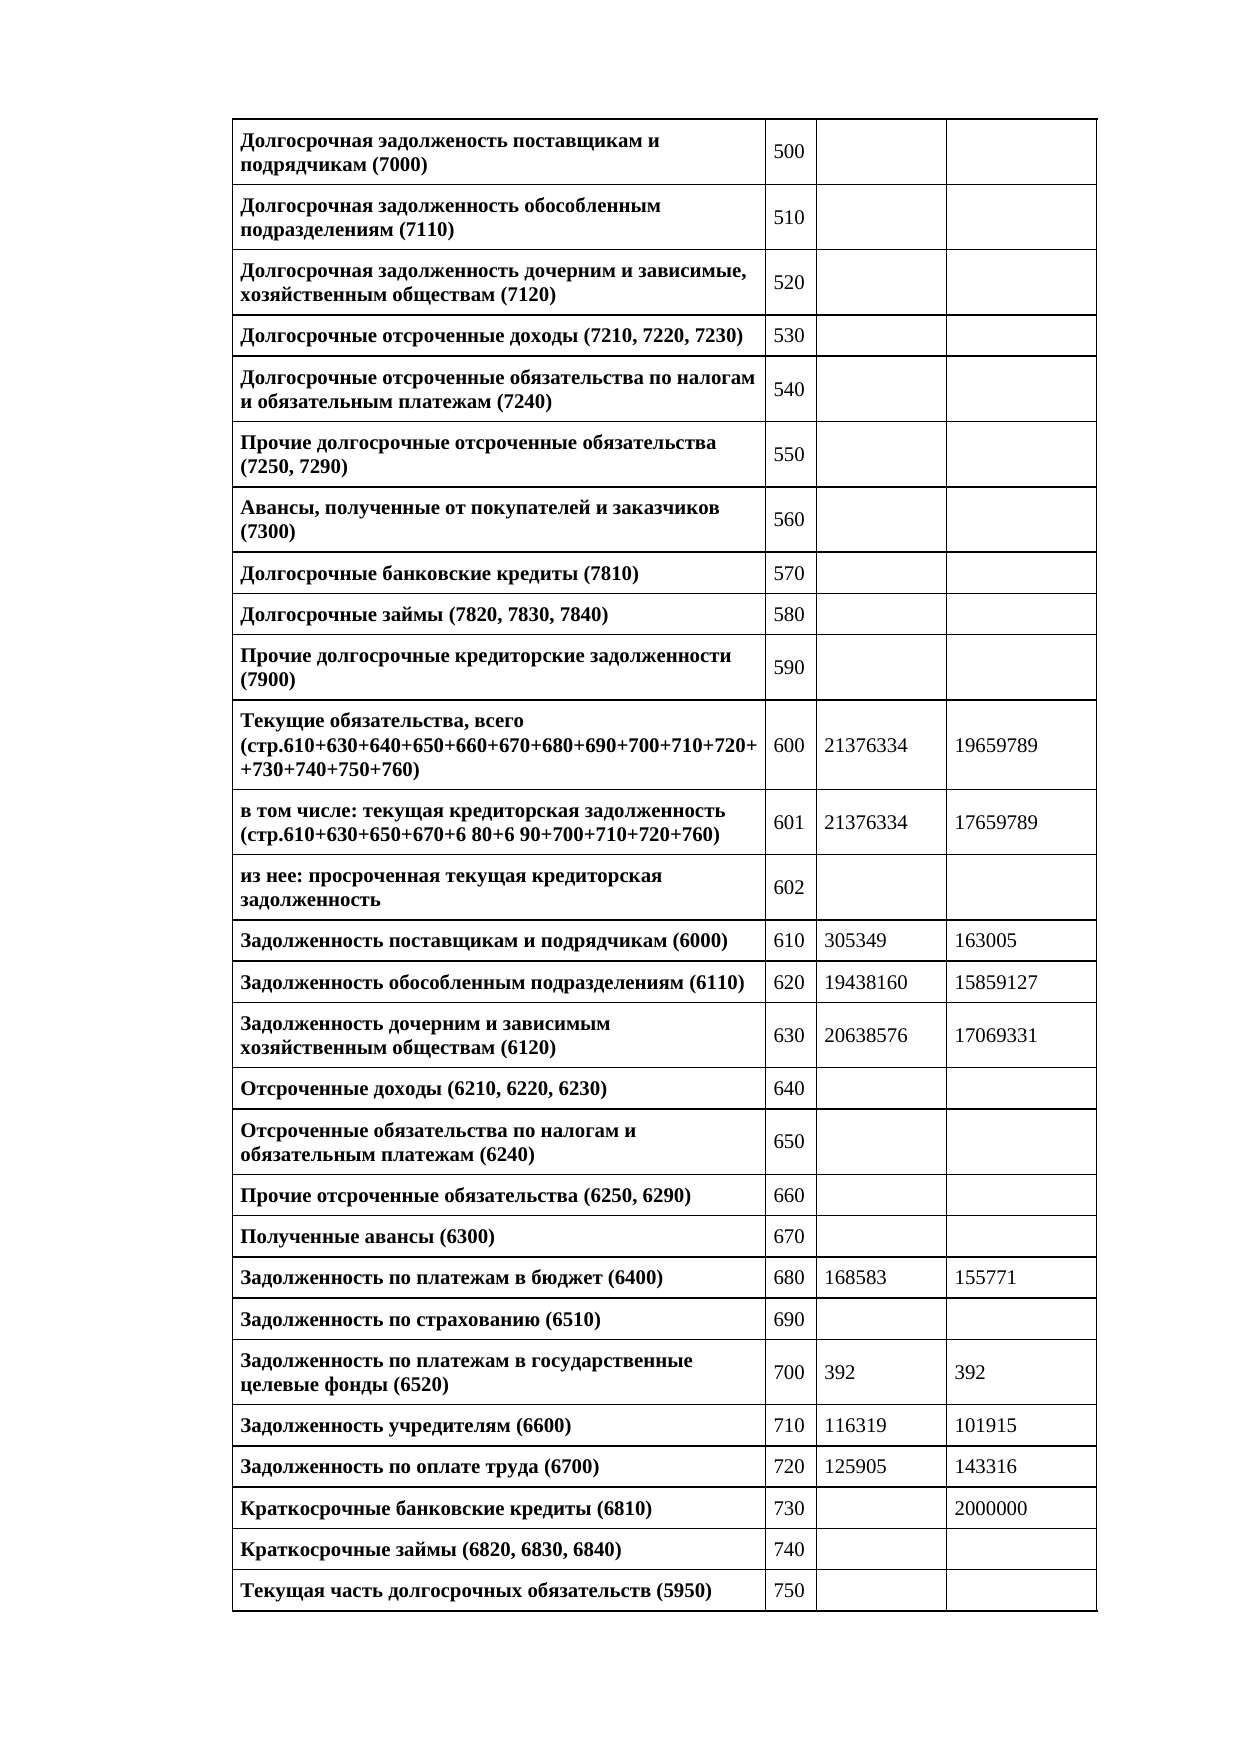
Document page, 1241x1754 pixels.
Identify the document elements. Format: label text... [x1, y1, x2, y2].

table_cell в том числе: текущая кредиторская задолженность (стр.610+630+650+670+6 80+6 90+700+710+720+760) [233, 790, 765, 854]
table_cell 392 [817, 1340, 946, 1404]
table_cell [947, 316, 1096, 355]
table_cell Прочие долгосрочные отсроченные обязательства (7250, 7290) [233, 422, 765, 486]
table_cell 17069331 [947, 1003, 1096, 1067]
table_cell 560 [766, 488, 816, 551]
table_cell Задолженность дочерним и зависимым хозяйственным обществам (6120) [233, 1003, 765, 1067]
table_cell [817, 1216, 946, 1256]
table_cell [947, 1068, 1096, 1108]
table_cell [817, 1570, 946, 1610]
table_cell [947, 120, 1096, 183]
table_cell 155771 [947, 1258, 1096, 1297]
table_cell 630 [766, 1003, 816, 1067]
table_cell [947, 594, 1096, 634]
table_cell [817, 1175, 946, 1215]
table_cell [817, 553, 946, 592]
table_cell 580 [766, 594, 816, 634]
table_cell [947, 1299, 1096, 1338]
table_cell 700 [766, 1340, 816, 1404]
table_cell [947, 1110, 1096, 1173]
table_cell Прочие долгосрочные кредиторские задолженности (7900) [233, 635, 765, 699]
table_cell [817, 185, 946, 249]
table_cell 610 [766, 921, 816, 960]
table_cell 620 [766, 962, 816, 1002]
table_cell 392 [947, 1340, 1096, 1404]
table_cell 600 [766, 701, 816, 788]
table_cell [947, 1175, 1096, 1215]
table_cell 650 [766, 1110, 816, 1173]
table_cell [947, 1570, 1096, 1610]
table_cell 19438160 [817, 962, 946, 1002]
table_cell [817, 120, 946, 183]
table_cell 590 [766, 635, 816, 699]
table_cell 730 [766, 1488, 816, 1527]
table_cell Прочие отсроченные обязательства (6250, 6290) [233, 1175, 765, 1215]
table_cell 660 [766, 1175, 816, 1215]
table_cell 750 [766, 1570, 816, 1610]
table_cell Полученные авансы (6300) [233, 1216, 765, 1256]
table_cell 601 [766, 790, 816, 854]
table_cell [817, 422, 946, 486]
table_cell Долгосрочные банковские кредиты (7810) [233, 553, 765, 592]
table_cell [947, 488, 1096, 551]
table_cell 168583 [817, 1258, 946, 1297]
table_cell 540 [766, 357, 816, 421]
table_cell 740 [766, 1529, 816, 1569]
table_cell Задолженность по платежам в государственные целевые фонды (6520) [233, 1340, 765, 1404]
table_cell 500 [766, 120, 816, 183]
table_cell 550 [766, 422, 816, 486]
table_cell Долгосрочные отсроченные обязательства по налогам и обязательным платежам (7240) [233, 357, 765, 421]
table_cell 17659789 [947, 790, 1096, 854]
table_cell [817, 855, 946, 919]
table_cell 20638576 [817, 1003, 946, 1067]
table_cell [817, 594, 946, 634]
table_cell [947, 250, 1096, 314]
table_cell Долгосрочные отсроченные доходы (7210, 7220, 7230) [233, 316, 765, 355]
table_cell Текущие обязательства, всего (стр.610+630+640+650+660+670+680+690+700+710+720+ +730+740+750+760) [233, 701, 765, 788]
table_cell [817, 488, 946, 551]
table_cell 570 [766, 553, 816, 592]
table_cell [947, 1529, 1096, 1569]
table_cell Задолженность по страхованию (6510) [233, 1299, 765, 1338]
table_cell 305349 [817, 921, 946, 960]
table_cell Текущая часть долгосрочных обязательств (5950) [233, 1570, 765, 1610]
table_cell Краткосрочные банковские кредиты (6810) [233, 1488, 765, 1527]
table_cell 530 [766, 316, 816, 355]
table_cell [817, 1110, 946, 1173]
table_cell 101915 [947, 1405, 1096, 1445]
table_cell Долгосрочная задолженность обособленным подразделениям (7110) [233, 185, 765, 249]
table_cell 2000000 [947, 1488, 1096, 1527]
table_cell [947, 855, 1096, 919]
table_cell [947, 1216, 1096, 1256]
table_cell 640 [766, 1068, 816, 1108]
table_cell [817, 357, 946, 421]
table_cell 15859127 [947, 962, 1096, 1002]
table_cell из нее: просроченная текущая кредиторская задолженность [233, 855, 765, 919]
table_cell [817, 1299, 946, 1338]
table_cell 125905 [817, 1447, 946, 1486]
table_cell Задолженность учредителям (6600) [233, 1405, 765, 1445]
table_cell 680 [766, 1258, 816, 1297]
table_cell 670 [766, 1216, 816, 1256]
table_cell 21376334 [817, 701, 946, 788]
table_cell 116319 [817, 1405, 946, 1445]
table_cell [817, 316, 946, 355]
table_cell Долгосрочная эадолженость поставщикам и подрядчикам (7000) [233, 120, 765, 183]
table_cell [947, 422, 1096, 486]
table_cell [947, 185, 1096, 249]
table_cell [947, 635, 1096, 699]
table_cell 163005 [947, 921, 1096, 960]
table_cell Задолженность по платежам в бюджет (6400) [233, 1258, 765, 1297]
table_cell [817, 1529, 946, 1569]
table_cell Отсроченные доходы (6210, 6220, 6230) [233, 1068, 765, 1108]
table_cell [947, 357, 1096, 421]
table_cell Отсроченные обязательства по налогам и обязательным платежам (6240) [233, 1110, 765, 1173]
table_cell Задолженность поставщикам и подрядчикам (6000) [233, 921, 765, 960]
table_cell Долгосрочные займы (7820, 7830, 7840) [233, 594, 765, 634]
table_cell 510 [766, 185, 816, 249]
table_cell Авансы, полученные от покупателей и заказчиков (7300) [233, 488, 765, 551]
table_cell 143316 [947, 1447, 1096, 1486]
table_cell [817, 250, 946, 314]
table_cell Задолженность по оплате труда (6700) [233, 1447, 765, 1486]
table_cell [817, 1068, 946, 1108]
table_cell 602 [766, 855, 816, 919]
table_cell [817, 635, 946, 699]
table_cell 710 [766, 1405, 816, 1445]
table_cell Задолженность обособленным подразделениям (6110) [233, 962, 765, 1002]
table_cell 720 [766, 1447, 816, 1486]
table_cell Краткосрочные займы (6820, 6830, 6840) [233, 1529, 765, 1569]
table_cell [817, 1488, 946, 1527]
table_cell 690 [766, 1299, 816, 1338]
table_cell Долгосрочная задолженность дочерним и зависимые, хозяйственным обществам (7120) [233, 250, 765, 314]
table_cell 21376334 [817, 790, 946, 854]
table_cell 520 [766, 250, 816, 314]
table_cell 19659789 [947, 701, 1096, 788]
table_cell [947, 553, 1096, 592]
